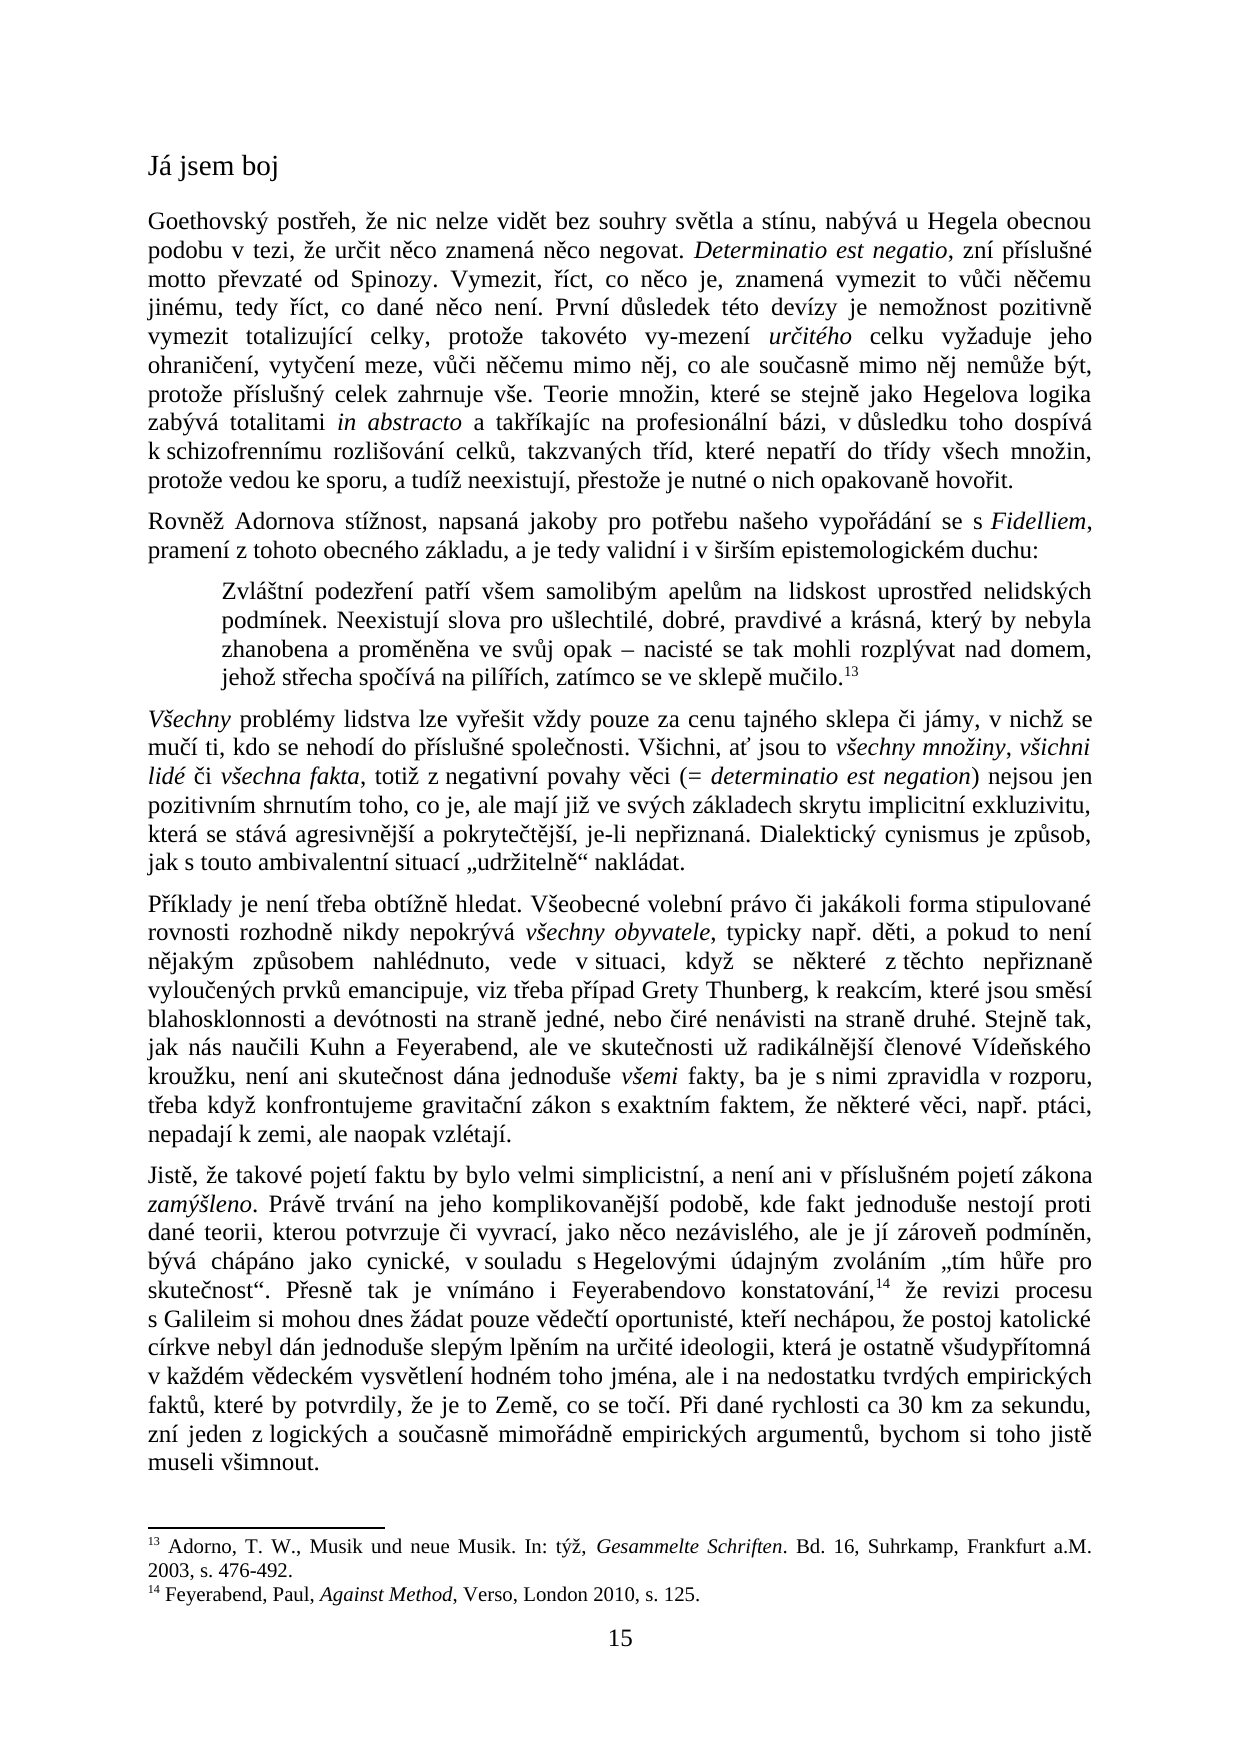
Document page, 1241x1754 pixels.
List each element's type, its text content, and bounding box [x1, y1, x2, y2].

text Jistě, že takové pojetí faktu by bylo velmi simplicistní, a není ani v příslušném pojetí zákona zamýšleno. Právě trvání na jeho komplikovanější podobě, kde fakt jednoduše nestojí proti dané teorii, kterou potvrzuje či vyvrací, jako něco nezávislého, ale je jí zároveň podmíněn, bývá chápáno jako cynické, v souladu s Hegelovými údajným zvoláním „tím hůře pro skutečnost“. Přesně tak je vnímáno i Feyerabendovo konstatování, že revizi procesu s Galileim si mohou dnes žádat pouze vědečtí oportunisté, kteří nechápou, že postoj katolické církve nebyl dán jednoduše slepým lpěním na určité ideologii, která je ostatně všudypřítomná v každém vědeckém vysvětlení hodném toho jména, ale i na nedostatku tvrdých empirických faktů, které by potvrdily, že je to Země, co se točí. Při dané rychlosti ca 30 km za sekundu, zní jeden z logických a současně mimořádně empirických argumentů, bychom si toho jistě museli všimnout. [148, 1160, 1093, 1476]
text Všechny problémy lidstva lze vyřešit vždy pouze za cenu tajného sklepa či jámy, v nichž se mučí ti, kdo se nehodí do příslušné společnosti. Všichni, ať jsou to všechny množiny, všichni lidé či všechna fakta, totiž z negativní povahy věci (= determinatio est negation) nejsou jen pozitivním shrnutím toho, co je, ale mají již ve svých základech skrytu implicitní exkluzivitu, která se stává agresivnější a pokrytečtější, je-li nepřiznaná. Dialektický cynismus je způsob, jak s touto ambivalentní situací „udržitelně“ nakládat. [148, 704, 1093, 876]
text Příklady je není třeba obtížně hledat. Všeobecné volební právo či jakákoli forma stipulované rovnosti rozhodně nikdy nepokrývá všechny obyvatele, typicky např. děti, a pokud to není nějakým způsobem nahlédnuto, vede v situaci, když se některé z těchto nepřiznaně vyloučených prvků emancipuje, viz třeba případ Grety Thunberg, k reakcím, které jsou směsí blahosklonnosti a devótnosti na straně jedné, nebo čiré nenávisti na straně druhé. Stejně tak, jak nás naučili Kuhn a Feyerabend, ale ve skutečnosti už radikálnější členové Vídeňského kroužku, není ani skutečnost dána jednoduše všemi fakty, ba je s nimi zpravidla v rozporu, třeba když konfrontujeme gravitační zákon s exaktním faktem, že některé věci, např. ptáci, nepadají k zemi, ale naopak vzlétají. [148, 889, 1093, 1147]
subtitle Já jsem boj [148, 148, 1093, 181]
text Zvláštní podezření patří všem samolibým apelům na lidskost uprostřed nelidských podmínek. Neexistují slova pro ušlechtilé, dobré, pravdivé a krásná, který by nebyla zhanobena a proměněna ve svůj opak – nacisté se tak mohli rozplývat nad domem, jehož střecha spočívá na pilířích, zatímco se ve sklepě mučilo. [221, 576, 1093, 691]
text Goethovský postřeh, že nic nelze vidět bez souhry světla a stínu, nabývá u Hegela obecnou podobu v tezi, že určit něco znamená něco negovat. Determinatio est negatio, zní příslušné motto převzaté od Spinozy. Vymezit, říct, co něco je, znamená vymezit to vůči něčemu jinému, tedy říct, co dané něco není. První důsledek této devízy je nemožnost pozitivně vymezit totalizující celky, protože takovéto vy-mezení určitého celku vyžaduje jeho ohraničení, vytyčení meze, vůči něčemu mimo něj, co ale současně mimo něj nemůže být, protože příslušný celek zahrnuje vše. Teorie množin, které se stejně jako Hegelova logika zabývá totalitami in abstracto a takříkajíc na profesionální bázi, v důsledku toho dospívá k schizofrennímu rozlišování celků, takzvaných tříd, které nepatří do třídy všech množin, protože vedou ke sporu, a tudíž neexistují, přestože je nutné o nich opakovaně hovořit. [148, 206, 1093, 494]
text Rovněž Adornova stížnost, napsaná jakoby pro potřebu našeho vypořádání se s Fidelliem, pramení z tohoto obecného základu, a je tedy validní i v širším epistemologickém duchu: [148, 506, 1093, 564]
